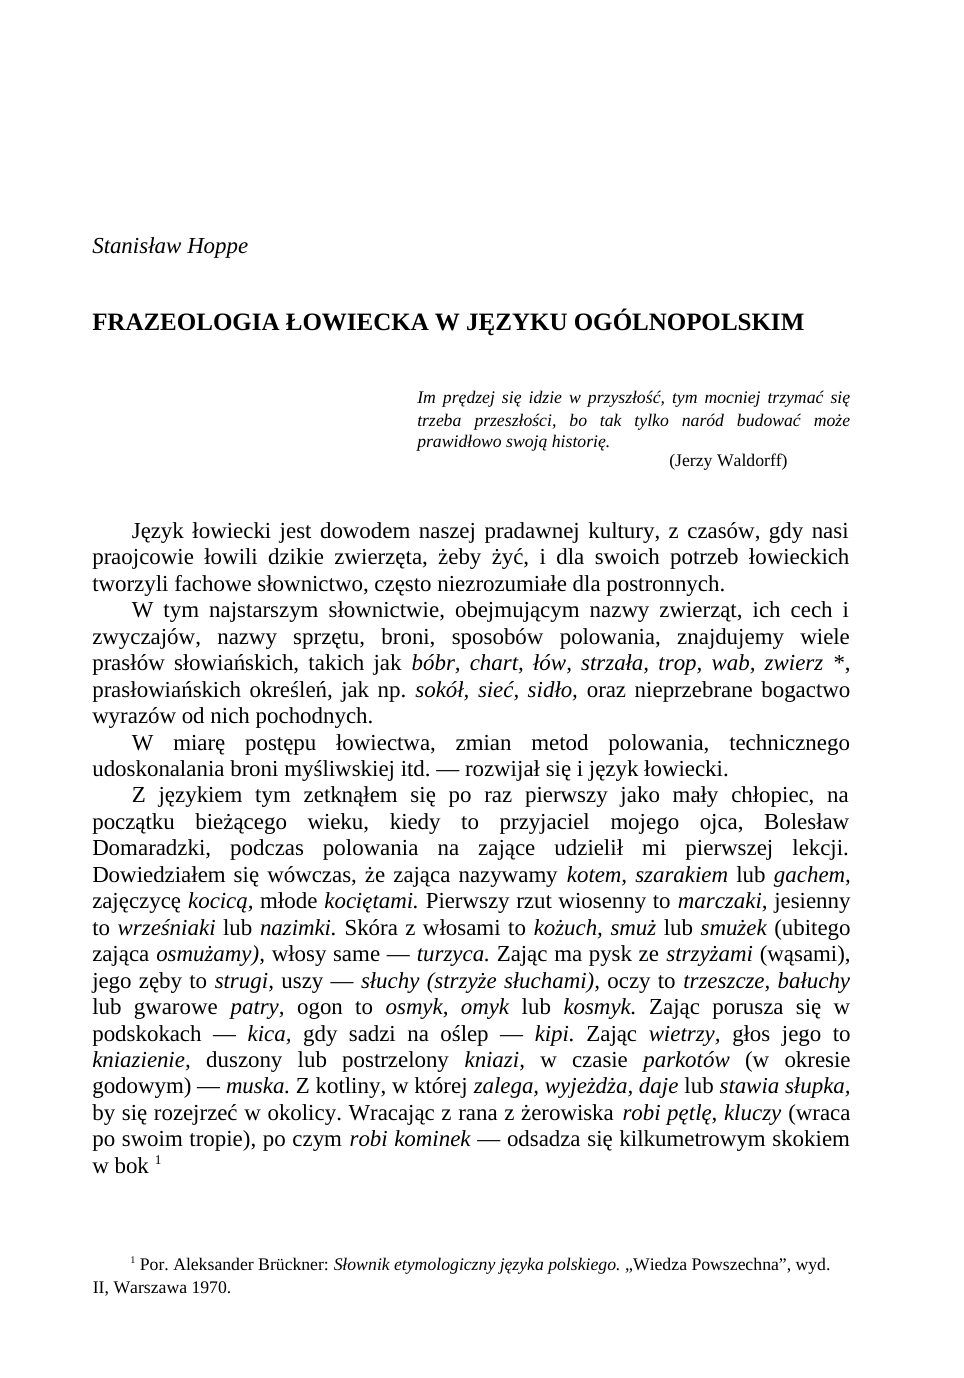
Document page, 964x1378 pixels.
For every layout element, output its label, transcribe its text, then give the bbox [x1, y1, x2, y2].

text Im prędzej się idzie w przyszłość, tym mocniej trzymać się trzeba przeszłości, bo tak tylko naród budować może prawidłowo swoją historię. [417, 386, 851, 452]
text Język łowiecki jest dowodem naszej pradawnej kultury, z czasów, gdy nasi praojcowie łowili dzikie zwierzęta, żeby żyć, i dla swoich potrzeb łowieckich tworzyli fachowe słownictwo, często niezrozumiałe dla postronnych. [92, 517, 851, 597]
text W miarę postępu łowiectwa, zmian metod polowania, technicznego udoskonalania broni myśliwskiej itd. — rozwijał się i język łowiecki. [92, 729, 851, 782]
text Stanisław Hoppe [92, 235, 248, 258]
text Z językiem tym zetknąłem się po raz pierwszy jako mały chłopiec, na początku bieżącego wieku, kiedy to przyjaciel mojego ojca, Bolesław Domaradzki, podczas polowania na zające udzielił mi pierwszej lekcji. Dowiedziałem się wówczas, że zająca nazywamy kotem, szarakiem lub gachem, zajęczycę kocicą, młode kociętami. Pierwszy rzut wiosenny to marczaki, jesienny to wrześniaki lub nazimki. Skóra z włosami to kożuch, smuż lub smużek (ubitego zająca osmużamy), włosy same — turzyca. Zając ma pysk ze strzyżami (wąsami), jego zęby to strugi, uszy — słuchy (strzyże słuchami), oczy to trzeszcze, bałuchy lub gwarowe patry, ogon to osmyk, omyk lub kosmyk. Zając porusza się w podskokach — kica, gdy sadzi na oślep — kipi. Zając wietrzy, głos jego to kniazienie, duszony lub postrzelony kniazi, w czasie parkotów (w okresie godowym) — muska. Z kotliny, w której zalega, wyjeżdża, daje lub stawia słupka, by się rozejrzeć w okolicy. Wracając z rana z żerowiska robi pętlę, kluczy (wraca po swoim tropie), po czym robi kominek — odsadza się kilkumetrowym skokiem w bok 1 [92, 782, 851, 1179]
text FRAZEOLOGIA ŁOWIECKA W JĘZYKU OGÓLNOPOLSKIM [92, 310, 805, 335]
text W tym najstarszym słownictwie, obejmującym nazwy zwierząt, ich cech i zwyczajów, nazwy sprzętu, broni, sposobów polowania, znajdujemy wiele prasłów słowiańskich, takich jak bóbr, chart, łów, strzała, trop, wab, zwierz *, prasłowiańskich określeń, jak np. sokół, sieć, sidło, oraz nieprzebrane bogactwo wyrazów od nich pochodnych. [92, 597, 851, 729]
text (Jerzy Waldorff) [669, 452, 851, 470]
text 1 Por. Aleksander Brückner: Słownik etymologiczny języka polskiego. „Wiedza Powszechna”, wyd. II, Warszawa 1970. [93, 1253, 848, 1298]
